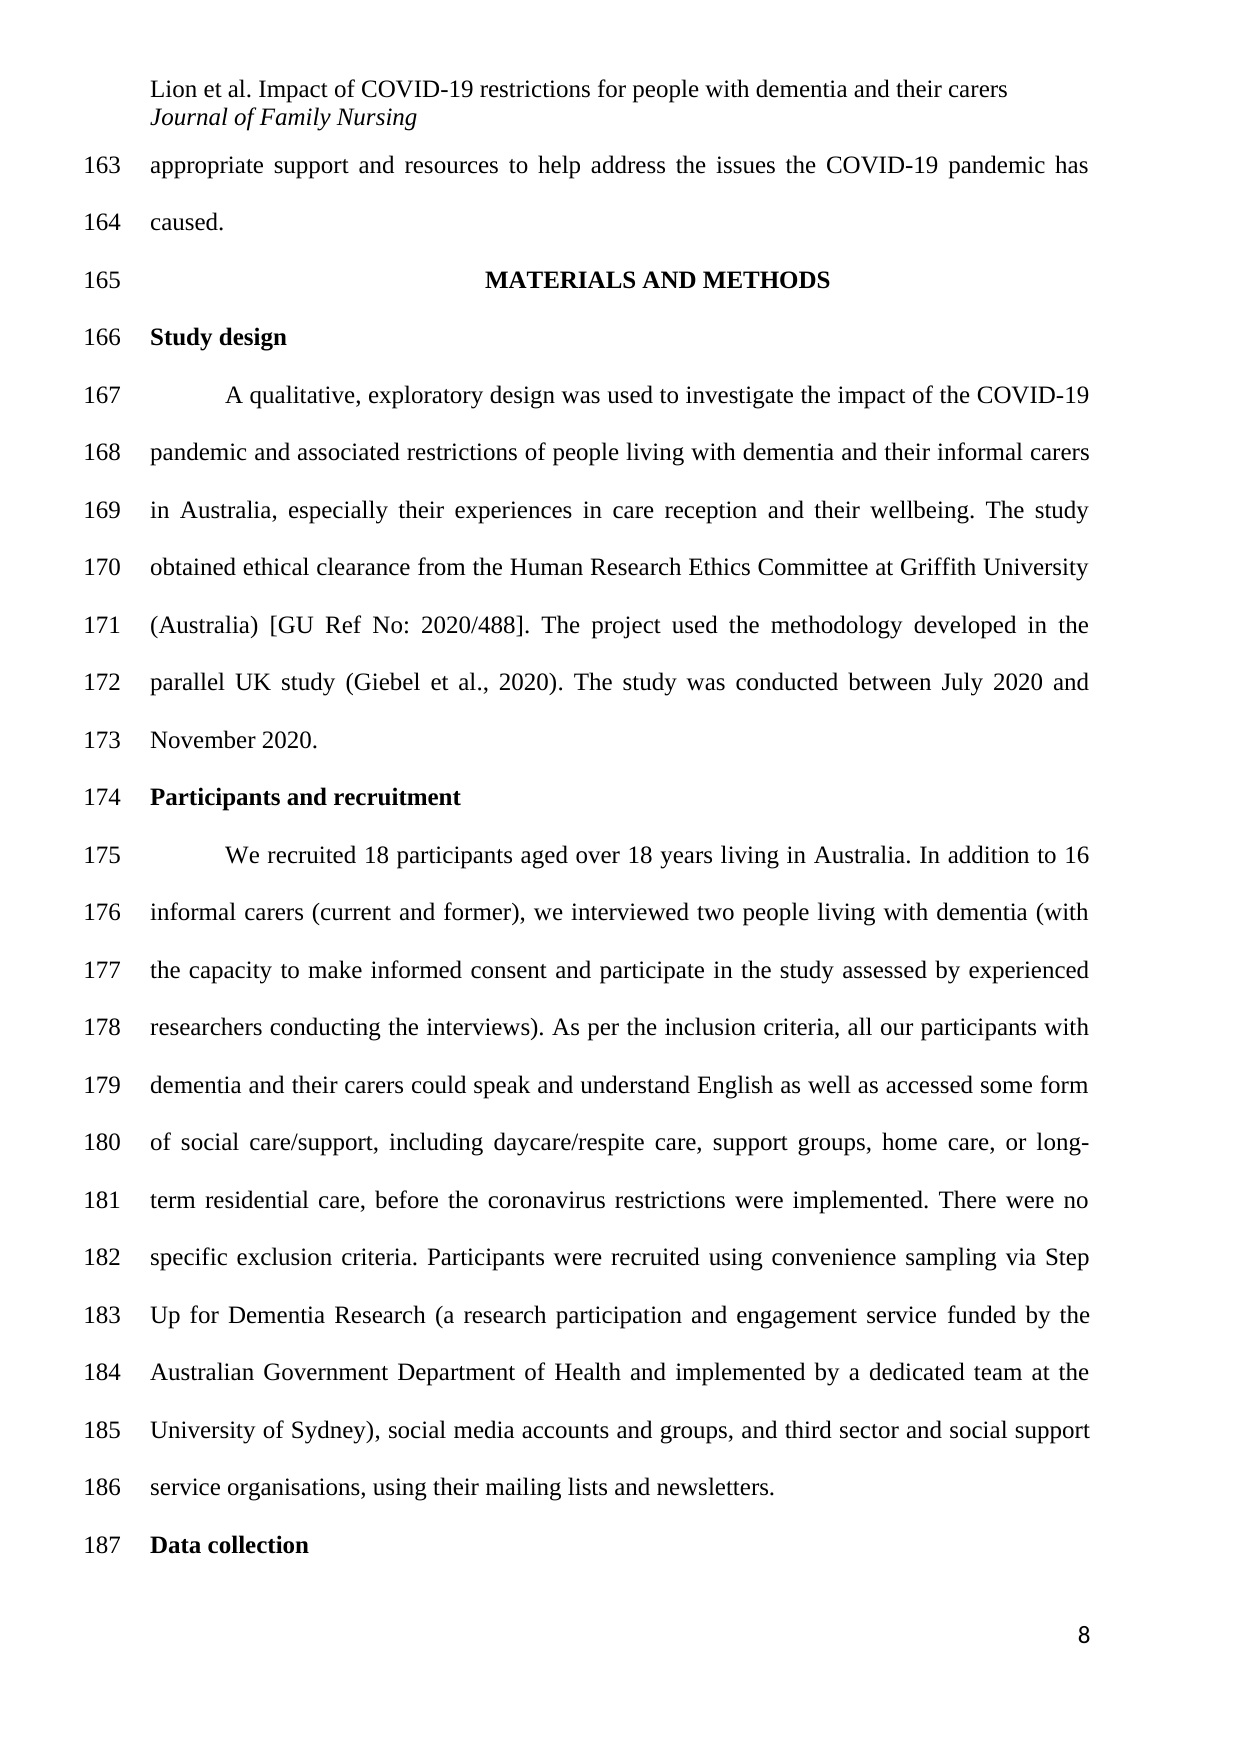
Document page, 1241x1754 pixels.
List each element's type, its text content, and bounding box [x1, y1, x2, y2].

text Study design [150, 322, 1090, 351]
text Data collection [150, 1530, 1090, 1559]
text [150, 150, 1090, 236]
text We recruited 18 participants aged over 18 years living in Australia. In addition to 16 informal carers (current and former), we interviewed two people living with dementia (with the capacity to make informed consent and participate in the study assessed by experienced researchers conducting the interviews). As per the inclusion criteria, all our participants with dementia and their carers could speak and understand English as well as accessed some form of social care/support, including daycare/respite care, support groups, home care, or long-term residential care, before the coronavirus restrictions were implemented. There were no specific exclusion criteria. Participants were recruited using convenience sampling via Step Up for Dementia Research (a research participation and engagement service funded by the Australian Government Department of Health and implemented by a dedicated team at the University of Sydney), social media accounts and groups, and third sector and social support service organisations, using their mailing lists and newsletters. [150, 840, 1090, 1501]
text Participants and recruitment [150, 782, 1090, 811]
text MATERIALS AND METHODS [150, 265, 1090, 294]
text A qualitative, exploratory design was used to investigate the impact of the COVID-19 pandemic and associated restrictions of people living with dementia and their informal carers in Australia, especially their experiences in care reception and their wellbeing. The study obtained ethical clearance from the Human Research Ethics Committee at Griffith University (Australia) [GU Ref No: 2020/488]. The project used the methodology developed in the parallel UK study . The study was conducted between July 2020 and November 2020. [150, 380, 1090, 754]
